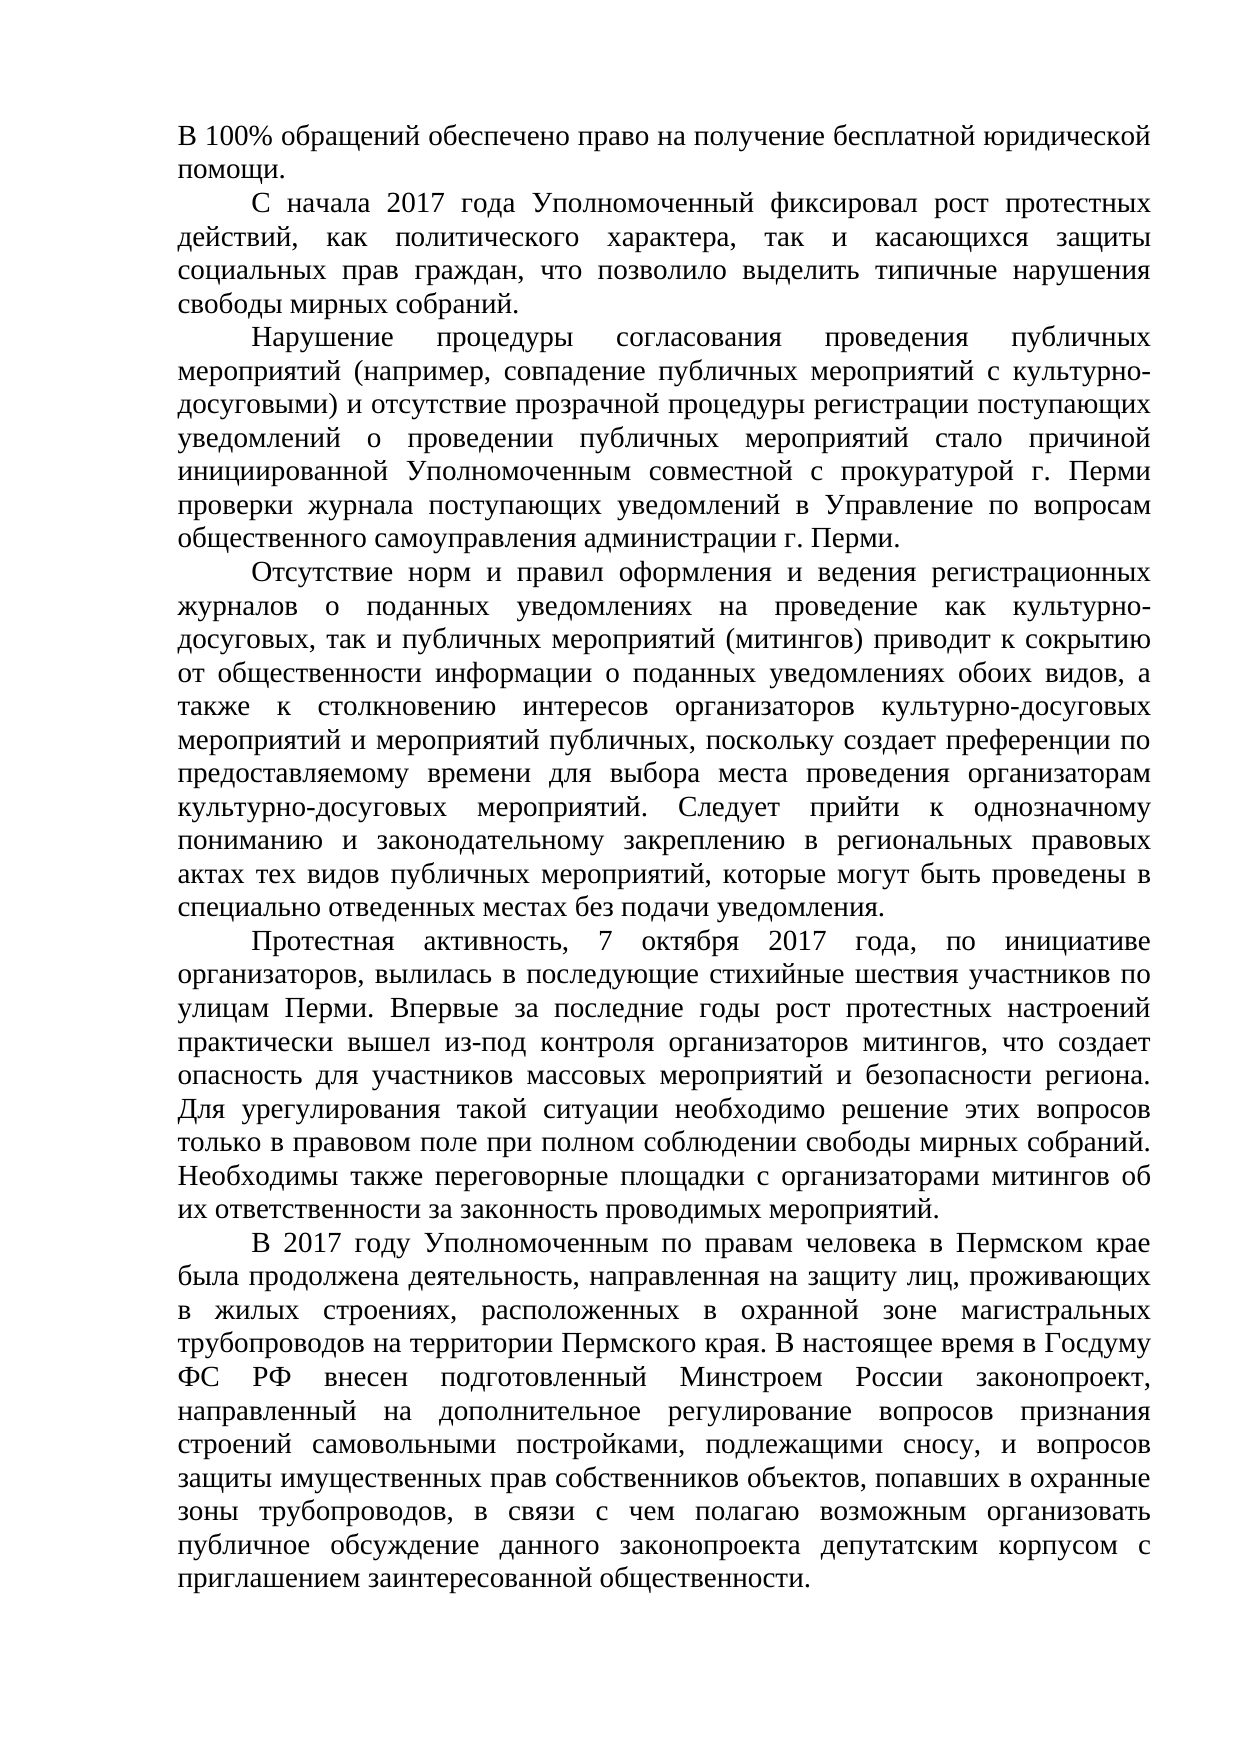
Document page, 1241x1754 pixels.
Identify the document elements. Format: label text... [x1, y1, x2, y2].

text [177, 118, 1152, 185]
text С начала 2017 года Уполномоченный фиксировал рост протестных действий, как политического характера, так и касающихся защиты социальных прав граждан, что позволило выделить типичные нарушения свободы мирных собраний. [177, 185, 1152, 319]
text Нарушение процедуры согласования проведения публичных мероприятий (например, совпадение публичных мероприятий с культурно-досуговыми) и отсутствие прозрачной процедуры регистрации поступающих уведомлений о проведении публичных мероприятий стало причиной инициированной Уполномоченным совместной с прокуратурой г. Перми проверки журнала поступающих уведомлений в Управление по вопросам общественного самоуправления администрации г. Перми. [177, 319, 1152, 554]
text Протестная активность, 7 октября 2017 года, по инициативе организаторов, вылилась в последующие стихийные шествия участников по улицам Перми. Впервые за последние годы рост протестных настроений практически вышел из-под контроля организаторов митингов, что создает опасность для участников массовых мероприятий и безопасности региона. Для урегулирования такой ситуации необходимо решение этих вопросов только в правовом поле при полном соблюдении свободы мирных собраний. Необходимы также переговорные площадки с организаторами митингов об их ответственности за законность проводимых мероприятий. [177, 923, 1152, 1225]
text Отсутствие норм и правил оформления и ведения регистрационных журналов о поданных уведомлениях на проведение как культурно-досуговых, так и публичных мероприятий (митингов) приводит к сокрытию от общественности информации о поданных уведомлениях обоих видов, а также к столкновению интересов организаторов культурно-досуговых мероприятий и мероприятий публичных, поскольку создает преференции по предоставляемому времени для выбора места проведения организаторам культурно-досуговых мероприятий. Следует прийти к однозначному пониманию и законодательному закреплению в региональных правовых актах тех видов публичных мероприятий, которые могут быть проведены в специально отведенных местах без подачи уведомления. [177, 554, 1152, 923]
text В 2017 году Уполномоченным по правам человека в Пермском крае была продолжена деятельность, направленная на защиту лиц, проживающих в жилых строениях, расположенных в охранной зоне магистральных трубопроводов на территории Пермского края. В настоящее время в Госдуму ФС РФ внесен подготовленный Минстроем России законопроект, направленный на дополнительное регулирование вопросов признания строений самовольными постройками, подлежащими сносу, и вопросов защиты имущественных прав собственников объектов, попавших в охранные зоны трубопроводов, в связи с чем полагаю возможным организовать публичное обсуждение данного законопроекта депутатским корпусом с приглашением заинтересованной общественности. [177, 1225, 1152, 1594]
